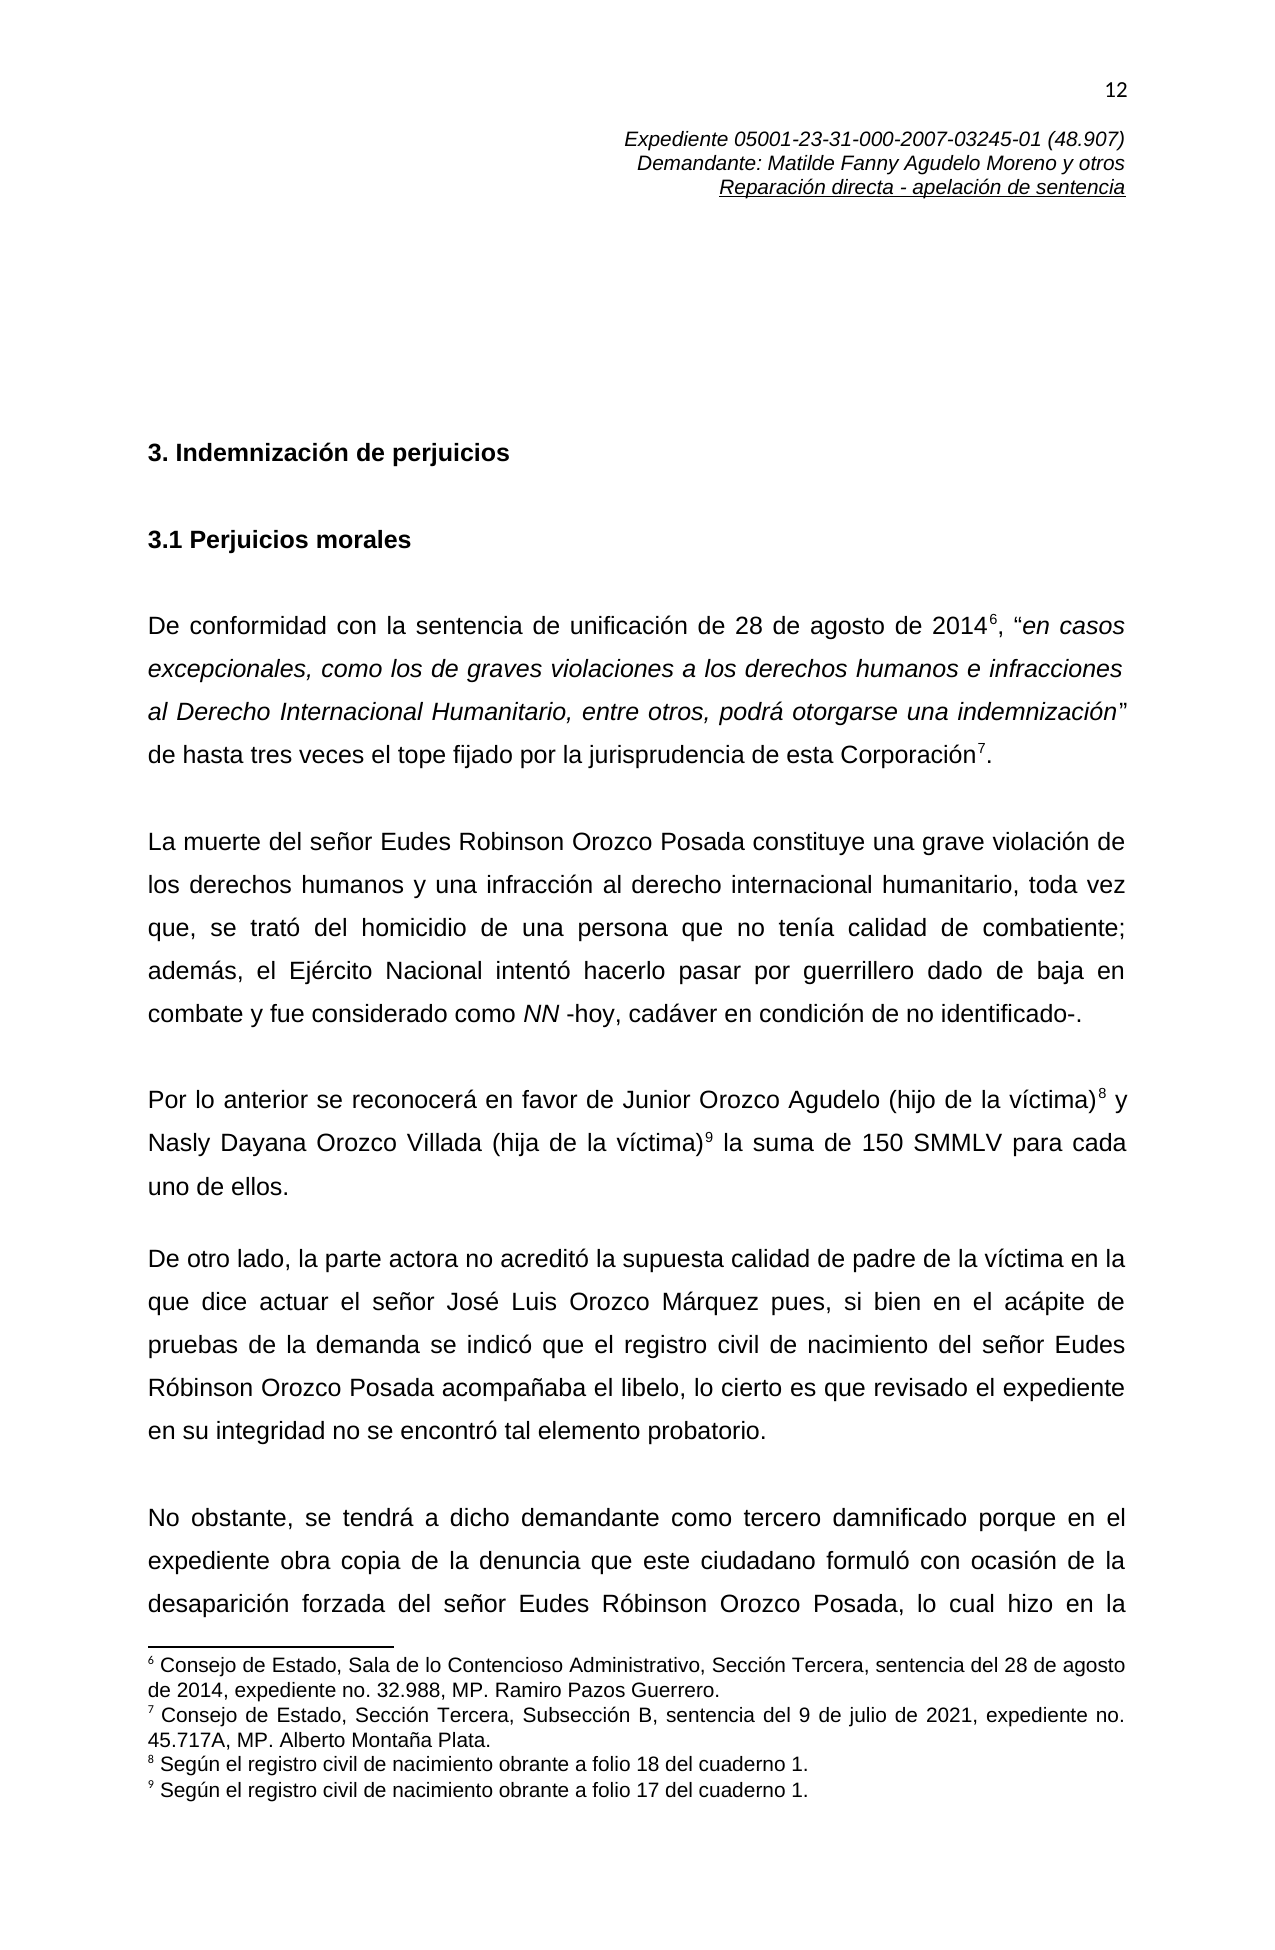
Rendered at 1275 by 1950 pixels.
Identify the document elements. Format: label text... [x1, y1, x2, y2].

text 3.1 Perjuicios morales [148, 525, 1127, 553]
text De otro lado, la parte actora no acreditó la supuesta calidad de padre de la víctima en la que dice actuar el señor José Luis Orozco Márquez pues, si bien en el acápite de pruebas de la demanda se indicó que el registro civil de nacimiento del señor Eudes Róbinson Orozco Posada acompañaba el libelo, lo cierto es que revisado el expediente en su integridad no se encontró tal elemento probatorio. [148, 1244, 1127, 1445]
text 3. Indemnización de perjuicios [148, 438, 1127, 467]
list De conformidad con la sentencia de unificación de 28 de agosto de 2014, “en casos excepcionales, como los de graves violaciones a los derechos humanos e infracciones al Derecho Internacional Humanitario, entre otros, podrá otorgarse una indemnización” de hasta tres veces el tope fijado por la jurisprudencia de esta Corporación. [148, 611, 1127, 769]
list Por lo anterior se reconocerá en favor de Junior Orozco Agudelo (hijo de la víctima) y Nasly Dayana Orozco Villada (hija de la víctima) la suma de 150 SMMLV para cada uno de ellos. [148, 1085, 1127, 1200]
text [148, 1503, 1127, 1618]
list La muerte del señor Eudes Robinson Orozco Posada constituye una grave violación de los derechos humanos y una infracción al derecho internacional humanitario, toda vez que, se trató del homicidio de una persona que no tenía calidad de combatiente; además, el Ejército Nacional intentó hacerlo pasar por guerrillero dado de baja en combate y fue considerado como NN -hoy, cadáver en condición de no identificado-. [148, 827, 1127, 1028]
